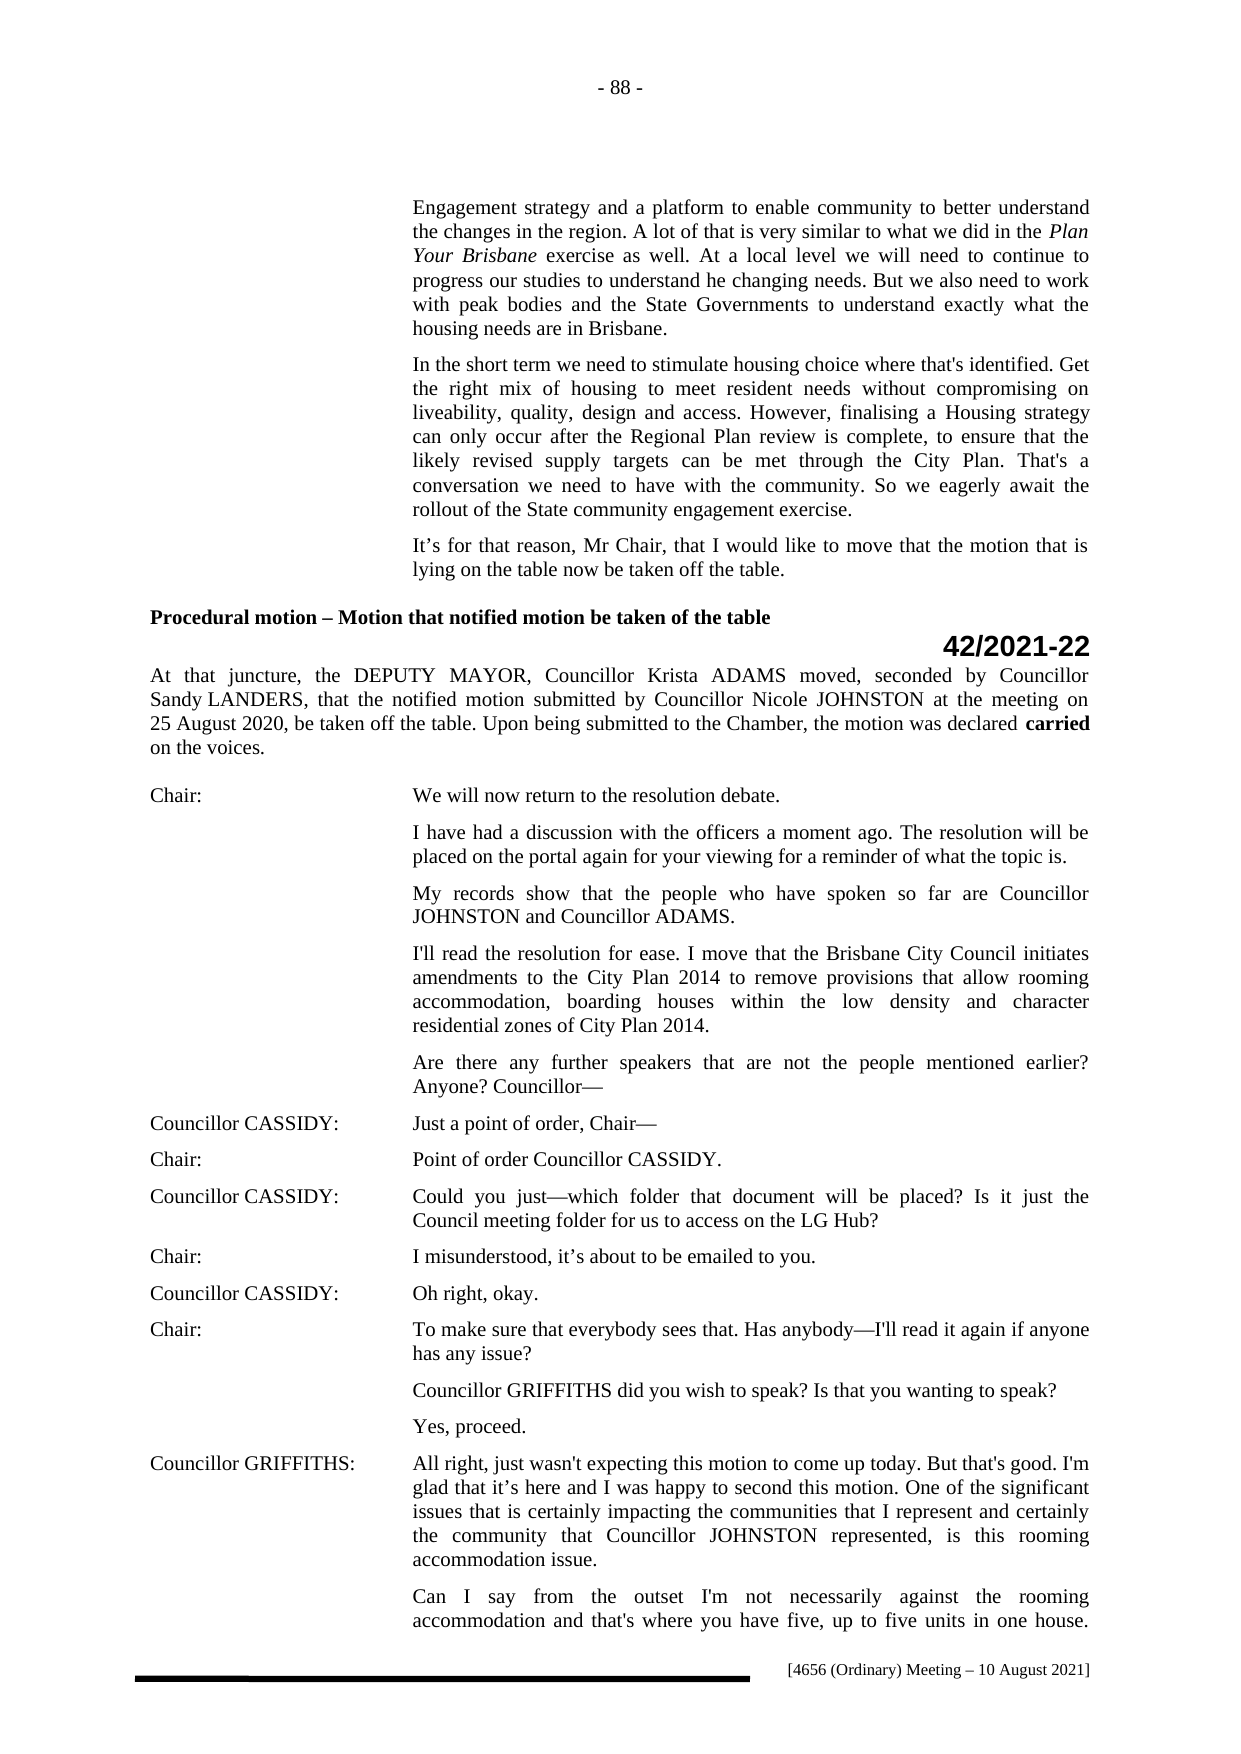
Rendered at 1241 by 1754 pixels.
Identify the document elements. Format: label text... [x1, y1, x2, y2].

text Councillor GRIFFITHS: All right, just wasn't expecting this motion to come up today. But that's good. I'm glad that it’s here and I was happy to second this motion. One of the significant issues that is certainly impacting the communities that I represent and certainly the community that Councillor JOHNSTON represented, is this rooming accommodation issue. [150, 1451, 1090, 1571]
text At that juncture, the DEPUTY MAYOR, Councillor Krista ADAMS moved, seconded by Councillor Sandy LANDERS, that the notified motion submitted by Councillor Nicole JOHNSTON at the meeting on 25 August 2020, be taken off the table. Upon being submitted to the Chamber, the motion was declared carried on the voices. [150, 663, 1090, 759]
text I have had a discussion with the officers a moment ago. The resolution will be placed on the portal again for your viewing for a reminder of what the topic is. [412, 820, 1090, 868]
text Councillor CASSIDY: Could you just—which folder that document will be placed? Is it just the Council meeting folder for us to access on the LG Hub? [150, 1183, 1090, 1232]
text Councillor GRIFFITHS did you wish to speak? Is that you wanting to speak? [412, 1378, 1090, 1402]
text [412, 1584, 1090, 1632]
text Yes, proceed. [412, 1414, 1090, 1438]
text Chair: To make sure that everybody sees that. Has anybody—I'll read it again if anyone has any issue? [150, 1317, 1090, 1365]
text Councillor CASSIDY: Just a point of order, Chair— [150, 1110, 1090, 1134]
text Procedural motion – Motion that notified motion be taken of the table [150, 605, 1090, 629]
text Chair: We will now return to the resolution debate. [150, 783, 1090, 807]
text Chair: I misunderstood, it’s about to be emailed to you. [150, 1244, 1090, 1268]
text 42/2021-22 [150, 629, 1090, 663]
text My records show that the people who have spoken so far are Councillor JOHNSTON and Councillor ADAMS. [412, 880, 1090, 928]
text Chair: Point of order Councillor CASSIDY. [150, 1147, 1090, 1171]
text Councillor CASSIDY: Oh right, okay. [150, 1281, 1090, 1305]
text Are there any further speakers that are not the people mentioned earlier? Anyone? Councillor— [412, 1050, 1090, 1098]
text I'll read the resolution for ease. I move that the Brisbane City Council initiates amendments to the City Plan 2014 to remove provisions that allow rooming accommodation, boarding houses within the low density and character residential zones of City Plan 2014. [150, 941, 1090, 1037]
text It’s for that reason, Mr Chair, that I would like to move that the motion that is lying on the table now be taken off the table. [412, 533, 1090, 581]
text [150, 195, 1090, 340]
text In the short term we need to stimulate housing choice where that's identified. Get the right mix of housing to meet resident needs without compromising on liveability, quality, design and access. However, finalising a Housing strategy can only occur after the Regional Plan review is complete, to ensure that the likely revised supply targets can be met through the City Plan. That's a conversation we need to have with the community. So we eagerly await the rollout of the State community engagement exercise. [150, 352, 1090, 521]
